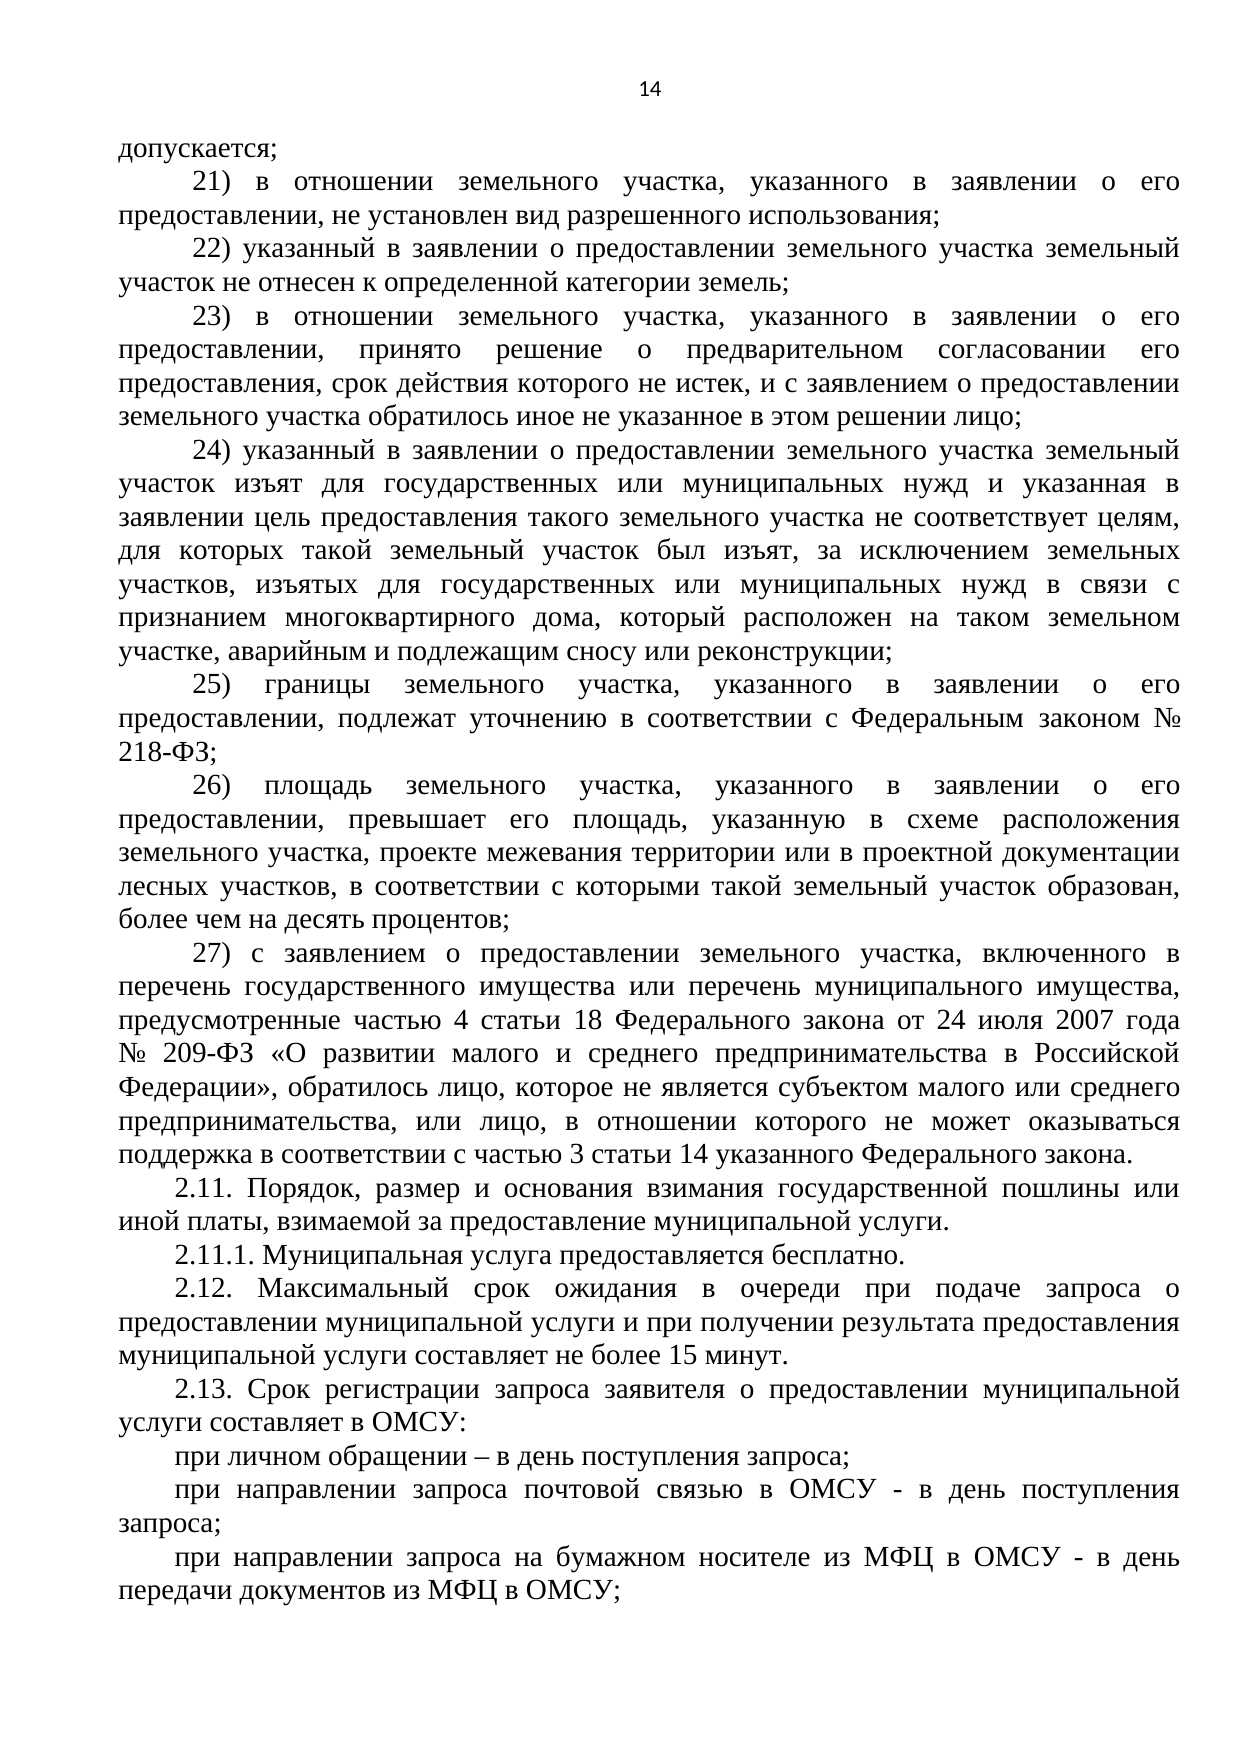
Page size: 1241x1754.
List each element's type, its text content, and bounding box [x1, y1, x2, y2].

text 26) площадь земельного участка, указанного в заявлении о его предоставлении, превышает его площадь, указанную в схеме расположения земельного участка, проекте межевания территории или в проектной документации лесных участков, в соответствии с которыми такой земельный участок образован, более чем на десять процентов; [118, 767, 1181, 935]
text при личном обращении – в день поступления запроса; [118, 1438, 1181, 1472]
text 25) границы земельного участка, указанного в заявлении о его предоставлении, подлежат уточнению в соответствии с Федеральным законом № 218-ФЗ; [118, 667, 1181, 767]
text 2.12. Максимальный срок ожидания в очереди при подаче запроса о предоставлении муниципальной услуги и при получении результата предоставления муниципальной услуги составляет не более 15 минут. [118, 1270, 1181, 1371]
text 27) с заявлением о предоставлении земельного участка, включенного в перечень государственного имущества или перечень муниципального имущества, предусмотренные частью 4 статьи 18 Федерального закона от 24 июля 2007 года № 209-ФЗ «О развитии малого и среднего предпринимательства в Российской Федерации», обратилось лицо, которое не является субъектом малого или среднего предпринимательства, или лицо, в отношении которого не может оказываться поддержка в соответствии с частью 3 статьи 14 указанного Федерального закона. [118, 935, 1181, 1170]
text 2.11.1. Муниципальная услуга предоставляется бесплатно. [118, 1237, 1181, 1270]
text 2.11. Порядок, размер и основания взимания государственной пошлины или иной платы, взимаемой за предоставление муниципальной услуги. [118, 1170, 1181, 1237]
text при направлении запроса почтовой связью в ОМСУ - в день поступления запроса; [118, 1472, 1181, 1539]
text при направлении запроса на бумажном носителе из МФЦ в ОМСУ - в день передачи документов из МФЦ в ОМСУ; [118, 1539, 1181, 1606]
text 21) в отношении земельного участка, указанного в заявлении о его предоставлении, не установлен вид разрешенного использования; [118, 163, 1181, 231]
text 22) указанный в заявлении о предоставлении земельного участка земельный участок не отнесен к определенной категории земель; [118, 231, 1181, 298]
text 24) указанный в заявлении о предоставлении земельного участка земельный участок изъят для государственных или муниципальных нужд и указанная в заявлении цель предоставления такого земельного участка не соответствует целям, для которых такой земельный участок был изъят, за исключением земельных участков, изъятых для государственных или муниципальных нужд в связи с признанием многоквартирного дома, который расположен на таком земельном участке, аварийным и подлежащим сносу или реконструкции; [118, 432, 1181, 667]
text 2.13. Срок регистрации запроса заявителя о предоставлении муниципальной услуги составляет в ОМСУ: [118, 1371, 1181, 1438]
text 23) в отношении земельного участка, указанного в заявлении о его предоставлении, принято решение о предварительном согласовании его предоставления, срок действия которого не истек, и с заявлением о предоставлении земельного участка обратилось иное не указанное в этом решении лицо; [118, 298, 1181, 432]
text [118, 130, 1181, 163]
